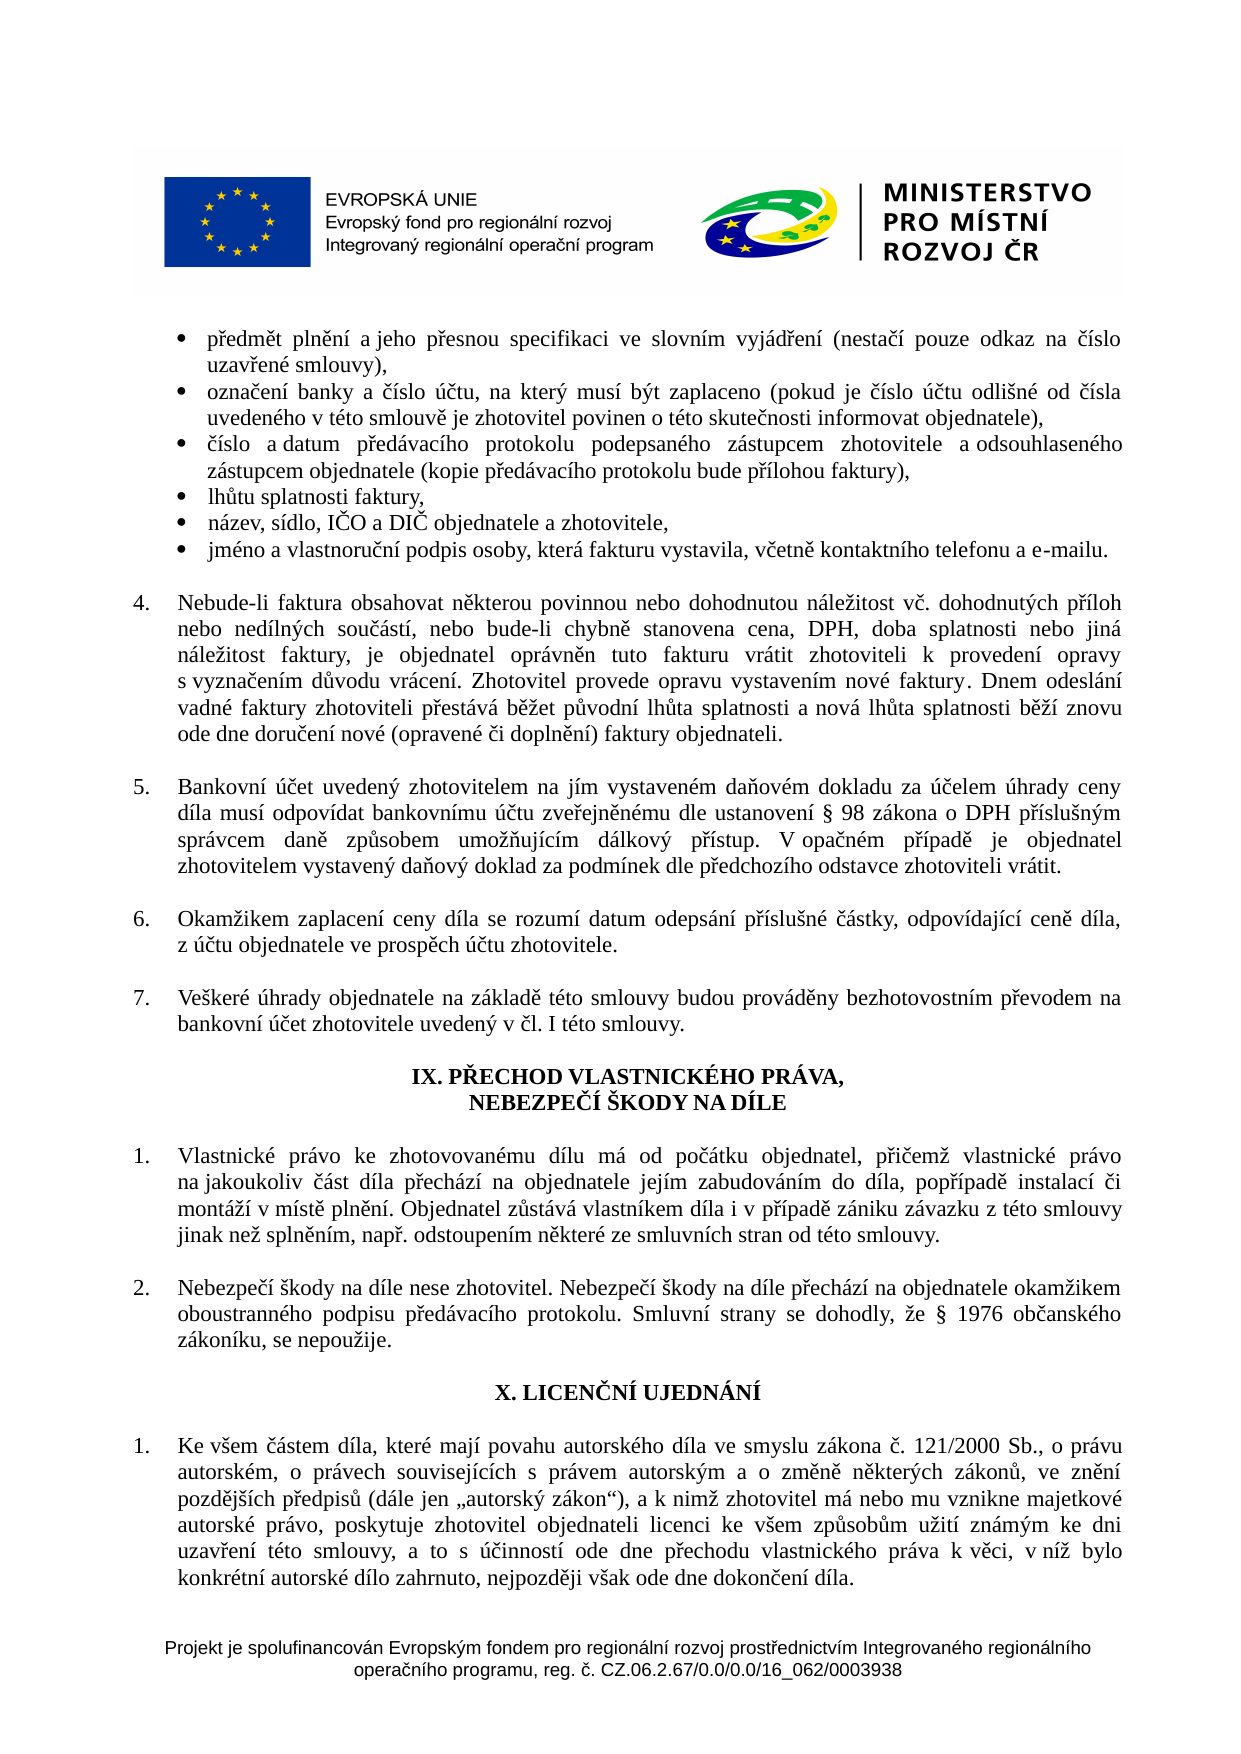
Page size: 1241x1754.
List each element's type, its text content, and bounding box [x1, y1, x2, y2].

list název, sídlo, IČO a DIČ objednatele a zhotovitele, [177, 509, 1123, 536]
list číslo a datum předávacího protokolu podepsaného zástupcem zhotovitele a odsouhlaseného zástupcem objednatele (kopie předávacího protokolu bude přílohou faktury), [177, 430, 1123, 483]
text X. licenční ujednání [133, 1379, 1123, 1406]
list Vlastnické právo ke zhotovovanému dílu má od počátku objednatel, přičemž vlastnické právo na jakoukoliv část díla přechází na objednatele jejím zabudováním do díla, popřípadě instalací či montáží v místě plnění. Objednatel zůstává vlastníkem díla i v případě zániku závazku z této smlouvy jinak než splněním, např. odstoupením některé ze smluvních stran od této smlouvy. [133, 1142, 1123, 1247]
list Nebude-li faktura obsahovat některou povinnou nebo dohodnutou náležitost vč. dohodnutých příloh nebo nedílných součástí, nebo bude-li chybně stanovena cena, DPH, doba splatnosti nebo jiná náležitost faktury, je objednatel oprávněn tuto fakturu vrátit zhotoviteli k provedení opravy s vyznačením důvodu vrácení. Zhotovitel provede opravu vystavením nové faktury. Dnem odeslání vadné faktury zhotoviteli přestává běžet původní lhůta splatnosti a nová lhůta splatnosti běží znovu ode dne doručení nové (opravené či doplnění) faktury objednateli. [133, 588, 1123, 747]
list Bankovní účet uvedený zhotovitelem na jím vystaveném daňovém dokladu za účelem úhrady ceny díla musí odpovídat bankovnímu účtu zveřejněnému dle ustanovení § 98 zákona o DPH příslušným správcem daně způsobem umožňujícím dálkový přístup. V opačném případě je objednatel zhotovitelem vystavený daňový doklad za podmínek dle předchozího odstavce zhotoviteli vrátit. [133, 773, 1123, 878]
list Nebezpečí škody na díle nese zhotovitel. Nebezpečí škody na díle přechází na objednatele okamžikem oboustranného podpisu předávacího protokolu. Smluvní strany se dohodly, že § 1976 občanského zákoníku, se nepoužije. [133, 1274, 1123, 1353]
list Ke všem částem díla, které mají povahu autorského díla ve smyslu zákona č. 121/2000 Sb., o právu autorském, o právech souvisejících s právem autorským a o změně některých zákonů, ve znění pozdějších předpisů (dále jen „autorský zákon“), a k nimž zhotovitel má nebo mu vznikne majetkové autorské právo, poskytuje zhotovitel objednateli licenci ke všem způsobům užití známým ke dni uzavření této smlouvy, a to s účinností ode dne přechodu vlastnického práva k věci, v níž bylo konkrétní autorské dílo zahrnuto, nejpozději však ode dne dokončení díla. [133, 1432, 1123, 1590]
list Veškeré úhrady objednatele na základě této smlouvy budou prováděny bezhotovostním převodem na bankovní účet zhotovitele uvedený v čl. I této smlouvy. [133, 984, 1123, 1037]
list předmět plnění a jeho přesnou specifikaci ve slovním vyjádření (nestačí pouze odkaz na číslo uzavřené smlouvy), [177, 325, 1123, 378]
list lhůtu splatnosti faktury, [177, 483, 1123, 509]
picture [132, 146, 1123, 297]
list označení banky a číslo účtu, na který musí být zaplaceno (pokud je číslo účtu odlišné od čísla uvedeného v této smlouvě je zhotovitel povinen o této skutečnosti informovat objednatele), [177, 378, 1123, 430]
subtitle IX. PŘECHOD VLASTNICKÉHO PRÁVA, [133, 1063, 1123, 1089]
list Okamžikem zaplacení ceny díla se rozumí datum odepsání příslušné částky, odpovídající ceně díla, z účtu objednatele ve prospěch účtu zhotovitele. [133, 905, 1123, 957]
text NEBEZPEČÍ ŠKODY NA DÍLE [133, 1089, 1123, 1116]
list jméno a vlastnoruční podpis osoby, která fakturu vystavila, včetně kontaktního telefonu a e-mailu. [177, 536, 1123, 562]
